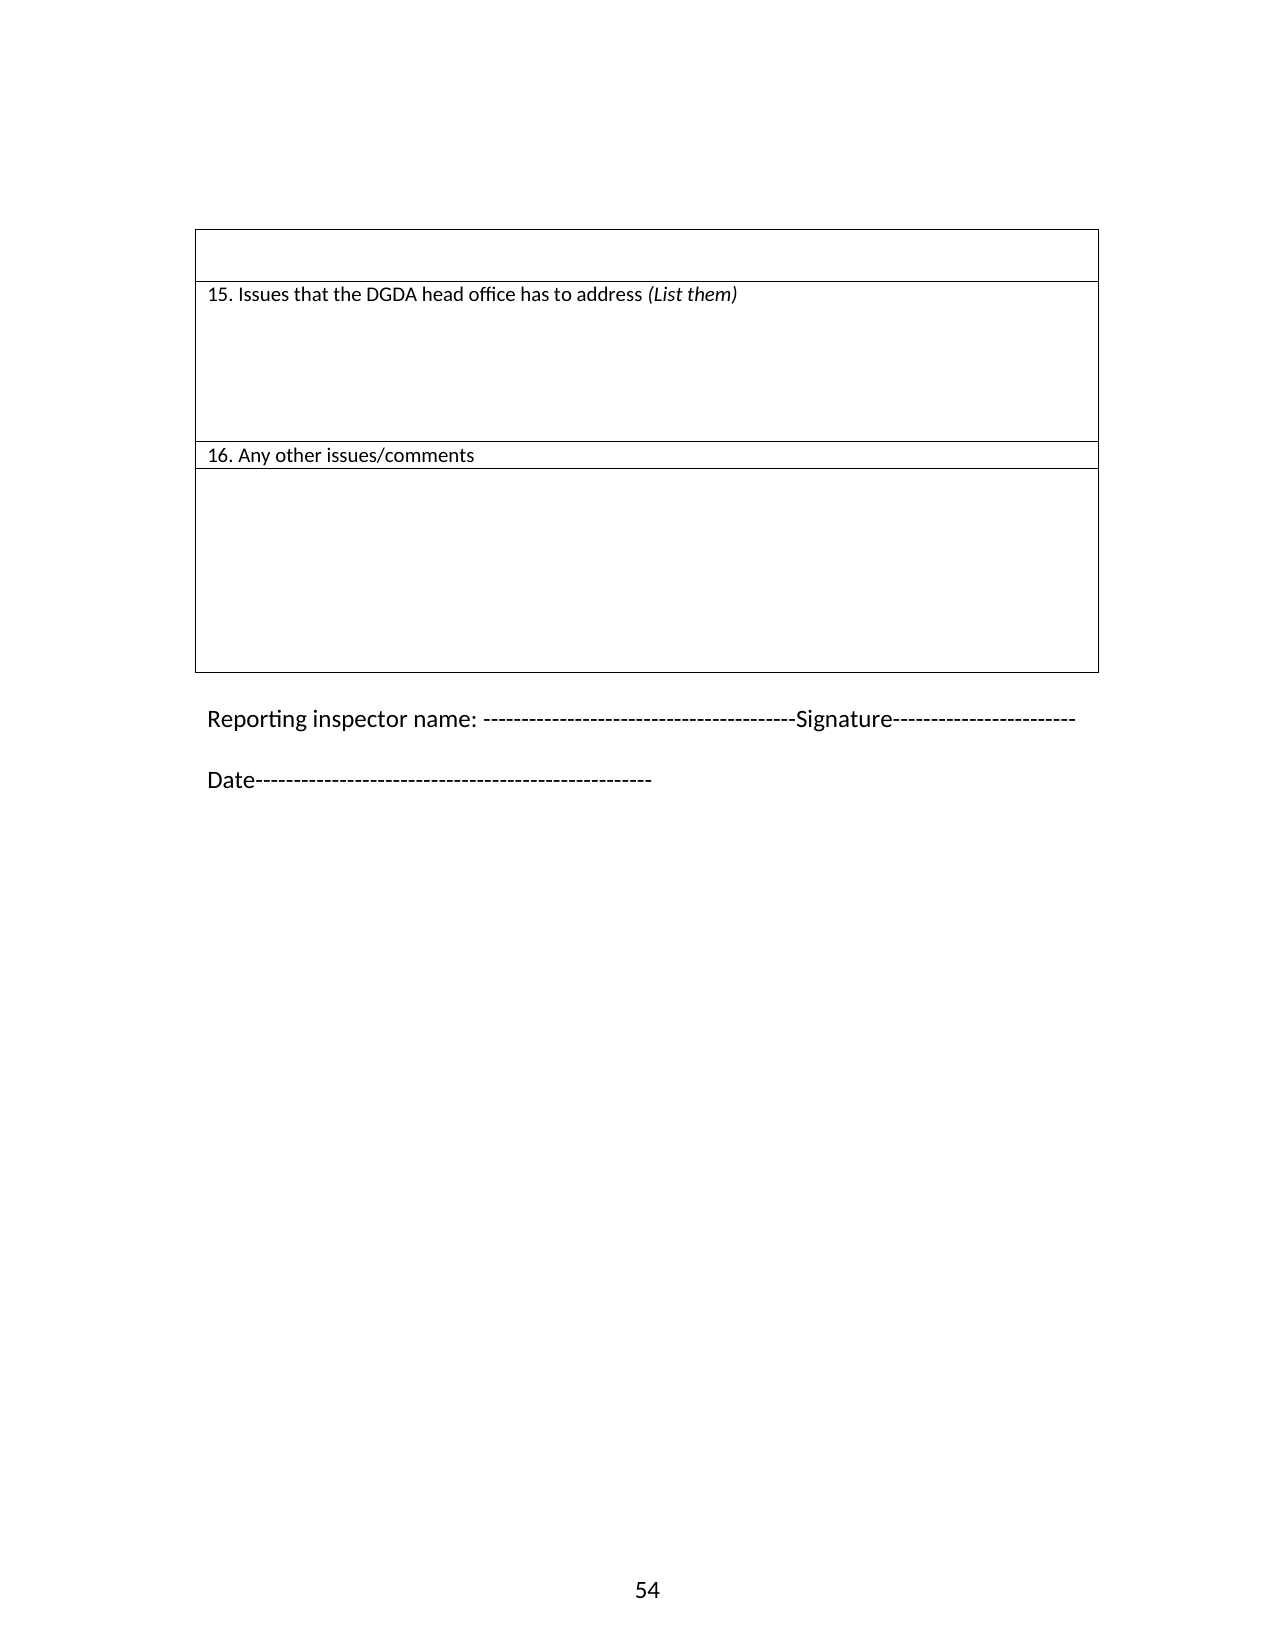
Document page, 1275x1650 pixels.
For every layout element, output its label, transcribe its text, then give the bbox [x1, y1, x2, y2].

table_cell 15. Issues that the DGDA head office has to address (List them) [196, 282, 1098, 441]
table_cell 16. Any other issues/comments [196, 442, 1098, 468]
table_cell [196, 230, 1098, 281]
table_cell [196, 469, 1098, 672]
text Date---------------------------------------------------- [207, 764, 1087, 795]
text Reporting inspector name: -----------------------------------------Signature------------------------ [207, 703, 1087, 734]
